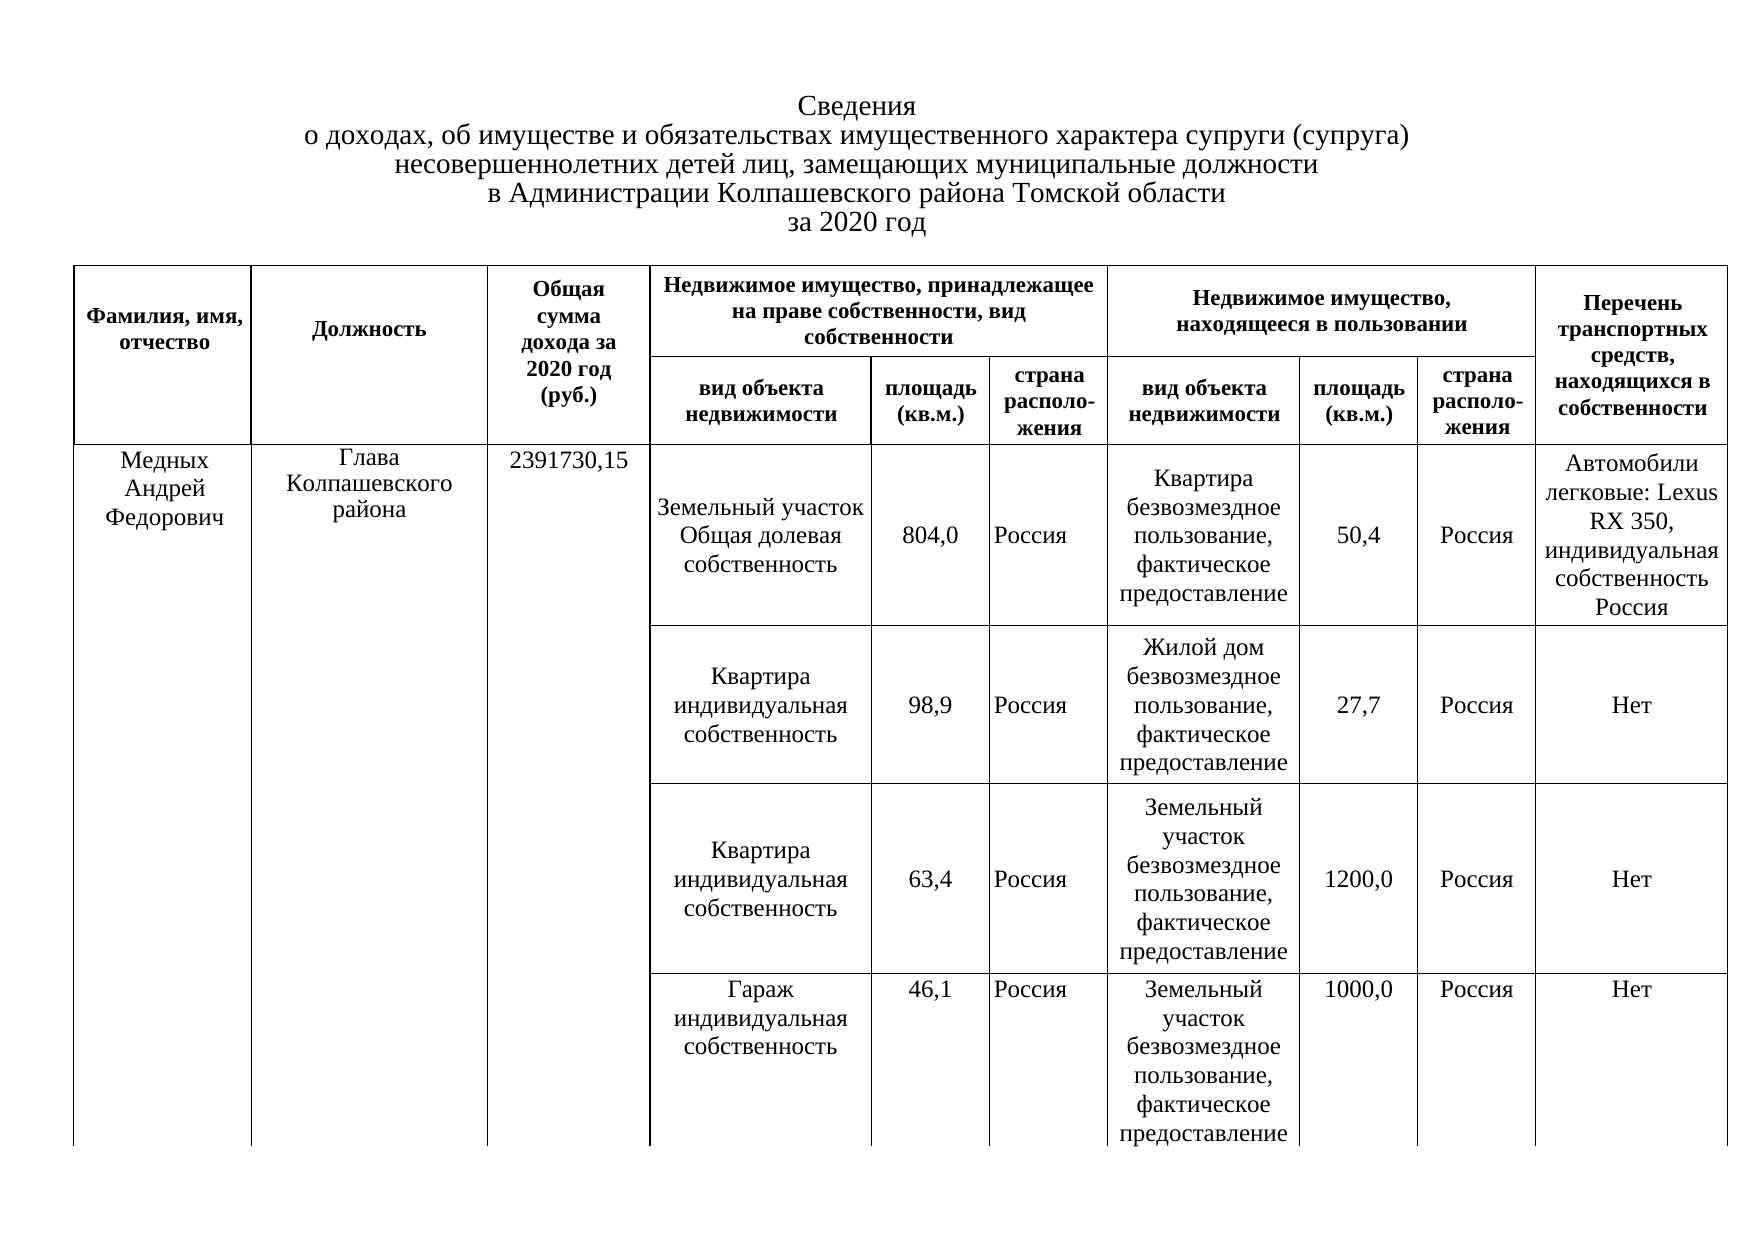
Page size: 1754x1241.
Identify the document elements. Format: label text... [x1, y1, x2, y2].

table_cell Россия [1418, 626, 1535, 783]
table_cell 804,0 [872, 445, 989, 625]
table_cell 27,7 [1300, 626, 1417, 783]
table_cell 50,4 [1300, 445, 1417, 625]
table_cell 1000,0 [1300, 974, 1417, 1146]
table_cell Россия [1418, 445, 1535, 625]
table_cell Россия [1418, 974, 1535, 1146]
table_cell Квартира индивидуальная собственность [651, 784, 871, 973]
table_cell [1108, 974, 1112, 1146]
table_cell Жилой дом безвозмездное пользование, фактическое предоставление [1108, 626, 1299, 783]
text Сведения [44, 92, 1669, 121]
table_cell площадь (кв.м.) [1300, 357, 1417, 444]
table_cell Россия [990, 974, 1107, 1146]
table_header Недвижимое имущество, принадлежащее на праве собственности, вид собственности [651, 266, 1107, 356]
table_cell Глава Колпашевского района [252, 445, 487, 1146]
table_cell Нет [1536, 784, 1727, 973]
text о доходах, об имуществе и обязательствах имущественного характера супруги (супруга) [44, 121, 1669, 150]
text за 2020 год [44, 208, 1669, 237]
table_header Фамилия, имя, отчество [75, 266, 250, 444]
table_cell Квартира безвозмездное пользование, фактическое предоставление [1108, 445, 1299, 625]
table_cell Россия [990, 445, 1107, 625]
table_cell Нет [1536, 974, 1727, 1146]
table_cell 46,1 [872, 974, 989, 1146]
table_cell площадь (кв.м.) [872, 357, 989, 444]
table_cell Нет [1536, 626, 1727, 783]
table_header Должность [252, 266, 487, 444]
table_header Недвижимое имущество, находящееся в пользовании [1108, 266, 1535, 356]
table_cell вид объекта недвижимости [651, 357, 870, 444]
table_cell Автомобили легковые: Lexus RX 350, индивидуальная собственность Россия [1536, 445, 1727, 625]
table_header Перечень транспортных средств, находящихся в собственности [1536, 266, 1727, 444]
table_header Общая сумма дохода за 2020 год (руб.) [488, 266, 649, 444]
table_cell Медных Андрей Федорович [74, 445, 251, 1146]
table_cell вид объекта недвижимости [1108, 357, 1299, 444]
table_cell Земельный участок безвозмездное пользование, фактическое предоставление [1108, 784, 1299, 973]
table_cell Россия [1418, 784, 1535, 973]
table_cell Гараж индивидуальная собственность [651, 974, 871, 1146]
table_cell Квартира индивидуальная собственность [651, 626, 871, 783]
table_cell Земельный участок Общая долевая собственность [651, 445, 871, 625]
table_cell страна расположения [990, 357, 1107, 444]
text в Администрации Колпашевского района Томской области [44, 179, 1669, 208]
table_cell Россия [990, 626, 1107, 783]
table_cell 2391730,15 [488, 445, 649, 1146]
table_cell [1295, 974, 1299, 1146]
table_cell Россия [990, 784, 1107, 973]
text несовершеннолетних детей лиц, замещающих муниципальные должности [44, 150, 1669, 179]
table_cell 98,9 [872, 626, 989, 783]
table_cell 63,4 [872, 784, 989, 973]
table_cell 1200,0 [1300, 784, 1417, 973]
table_cell страна расположения [1418, 357, 1535, 444]
